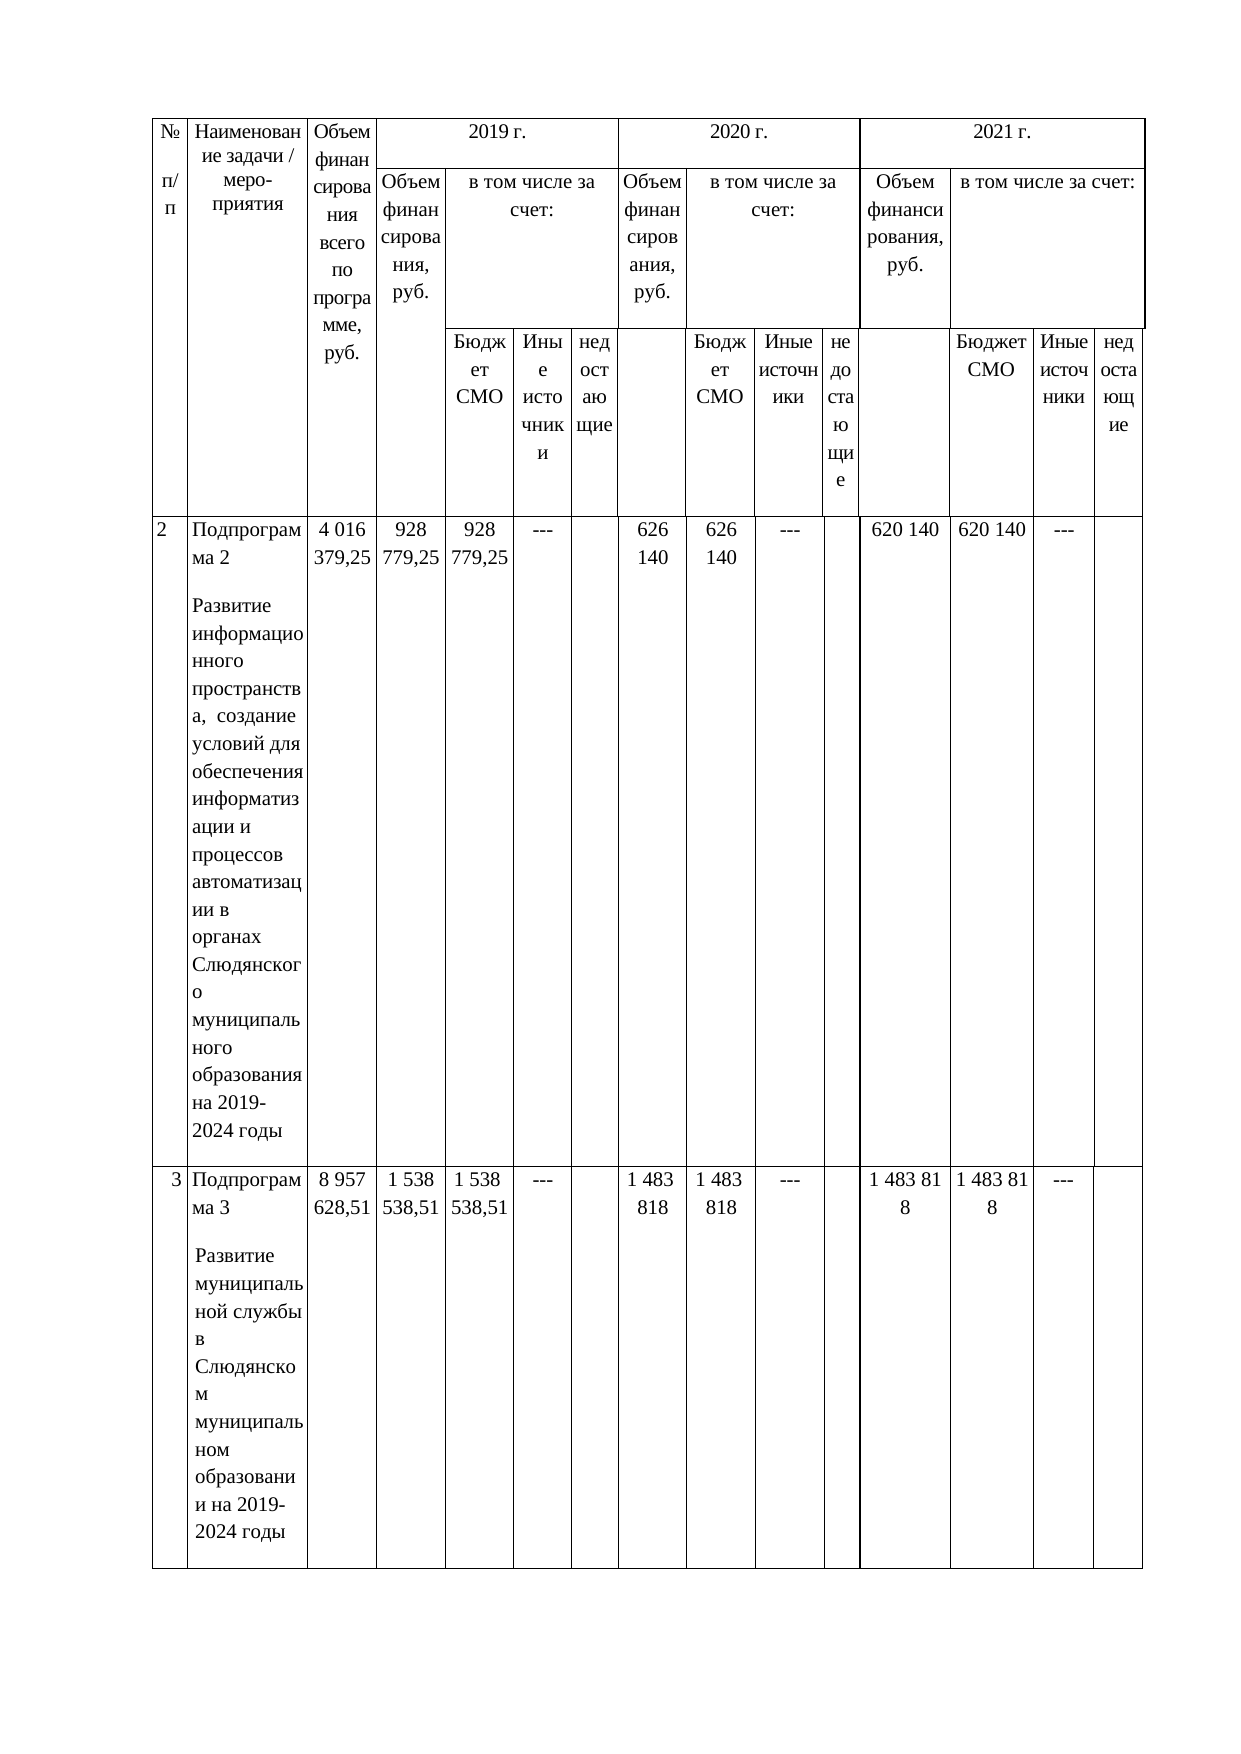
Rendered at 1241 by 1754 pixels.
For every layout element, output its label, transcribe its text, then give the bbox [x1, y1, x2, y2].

table_cell [859, 329, 949, 516]
table_cell 928 779,25 [377, 517, 445, 1166]
table_cell в том числе за счет: [951, 169, 1144, 328]
table_cell 1 483 818 [619, 1167, 686, 1568]
table_cell --- [514, 1167, 571, 1568]
table_cell [1095, 517, 1142, 1166]
table_cell 620 140 [861, 517, 950, 1166]
table_cell 1 538 538,51 [377, 1167, 445, 1568]
table_cell 1 483 818 [861, 1167, 950, 1568]
table_cell 626 140 [619, 517, 686, 1166]
table_cell 620 140 [951, 517, 1033, 1166]
table_cell 626 140 [687, 517, 755, 1166]
table_cell [825, 1167, 859, 1568]
table_cell Бюджет СМО [950, 329, 1033, 516]
table_cell Объем финансирования, руб. [377, 169, 445, 516]
table_cell [1094, 1167, 1142, 1568]
table_cell Объем финансирования, руб. [861, 169, 950, 328]
table_cell --- [756, 517, 824, 1166]
table_cell --- [1034, 1167, 1093, 1568]
table_header 2020 г. [619, 119, 859, 168]
table_header № п/п [153, 119, 187, 516]
table_header 2019 г. [377, 119, 618, 168]
table_cell 1 483 818 [687, 1167, 755, 1568]
table_cell Объем финансирования, руб. [619, 169, 686, 328]
table_cell [572, 517, 618, 1166]
table_cell недостающие [1095, 329, 1142, 516]
table_cell Иные источники [1034, 329, 1094, 516]
table_cell 1 483 818 [951, 1167, 1033, 1568]
table_cell в том числе за счет: [687, 169, 859, 328]
table_cell Бюджет СМО [446, 329, 513, 516]
table_cell недостающие [572, 329, 617, 516]
table_cell 4 016 379,25 [308, 517, 376, 1166]
table_header 2021 г. [861, 119, 1144, 168]
table_cell [618, 329, 685, 516]
table_header Объем финансирования всего по программе, руб. [308, 119, 376, 516]
table_cell Иные источники [514, 329, 571, 516]
table_cell 928 779,25 [446, 517, 513, 1166]
table_cell 3 [153, 1167, 187, 1568]
table_cell --- [1034, 517, 1094, 1166]
table_cell Подпрограмма 3 Развитие муниципальной службы в Слюдянском муниципальном образовании на 2019-2024 годы [188, 1167, 307, 1568]
table_cell --- [514, 517, 571, 1166]
table_cell в том числе за счет: [446, 169, 618, 328]
table_cell Бюджет СМО [686, 329, 754, 516]
table_cell [825, 517, 859, 1166]
table_cell недостающие [823, 329, 858, 516]
table_cell Иные источники [755, 329, 822, 516]
table_cell 8 957 628,51 [308, 1167, 376, 1568]
table_cell Подпрограмма 2 Развитие информационного пространства, создание условий для обеспечения информатизации и процессов автоматизации в органах Слюдянского муниципального образования на 2019-2024 годы [188, 517, 307, 1166]
table_header Наименование задачи / мероприятия [188, 119, 307, 516]
table_cell [572, 1167, 618, 1568]
table_cell 2 [153, 517, 187, 1166]
table_cell 1 538 538,51 [446, 1167, 513, 1568]
table_cell --- [756, 1167, 824, 1568]
